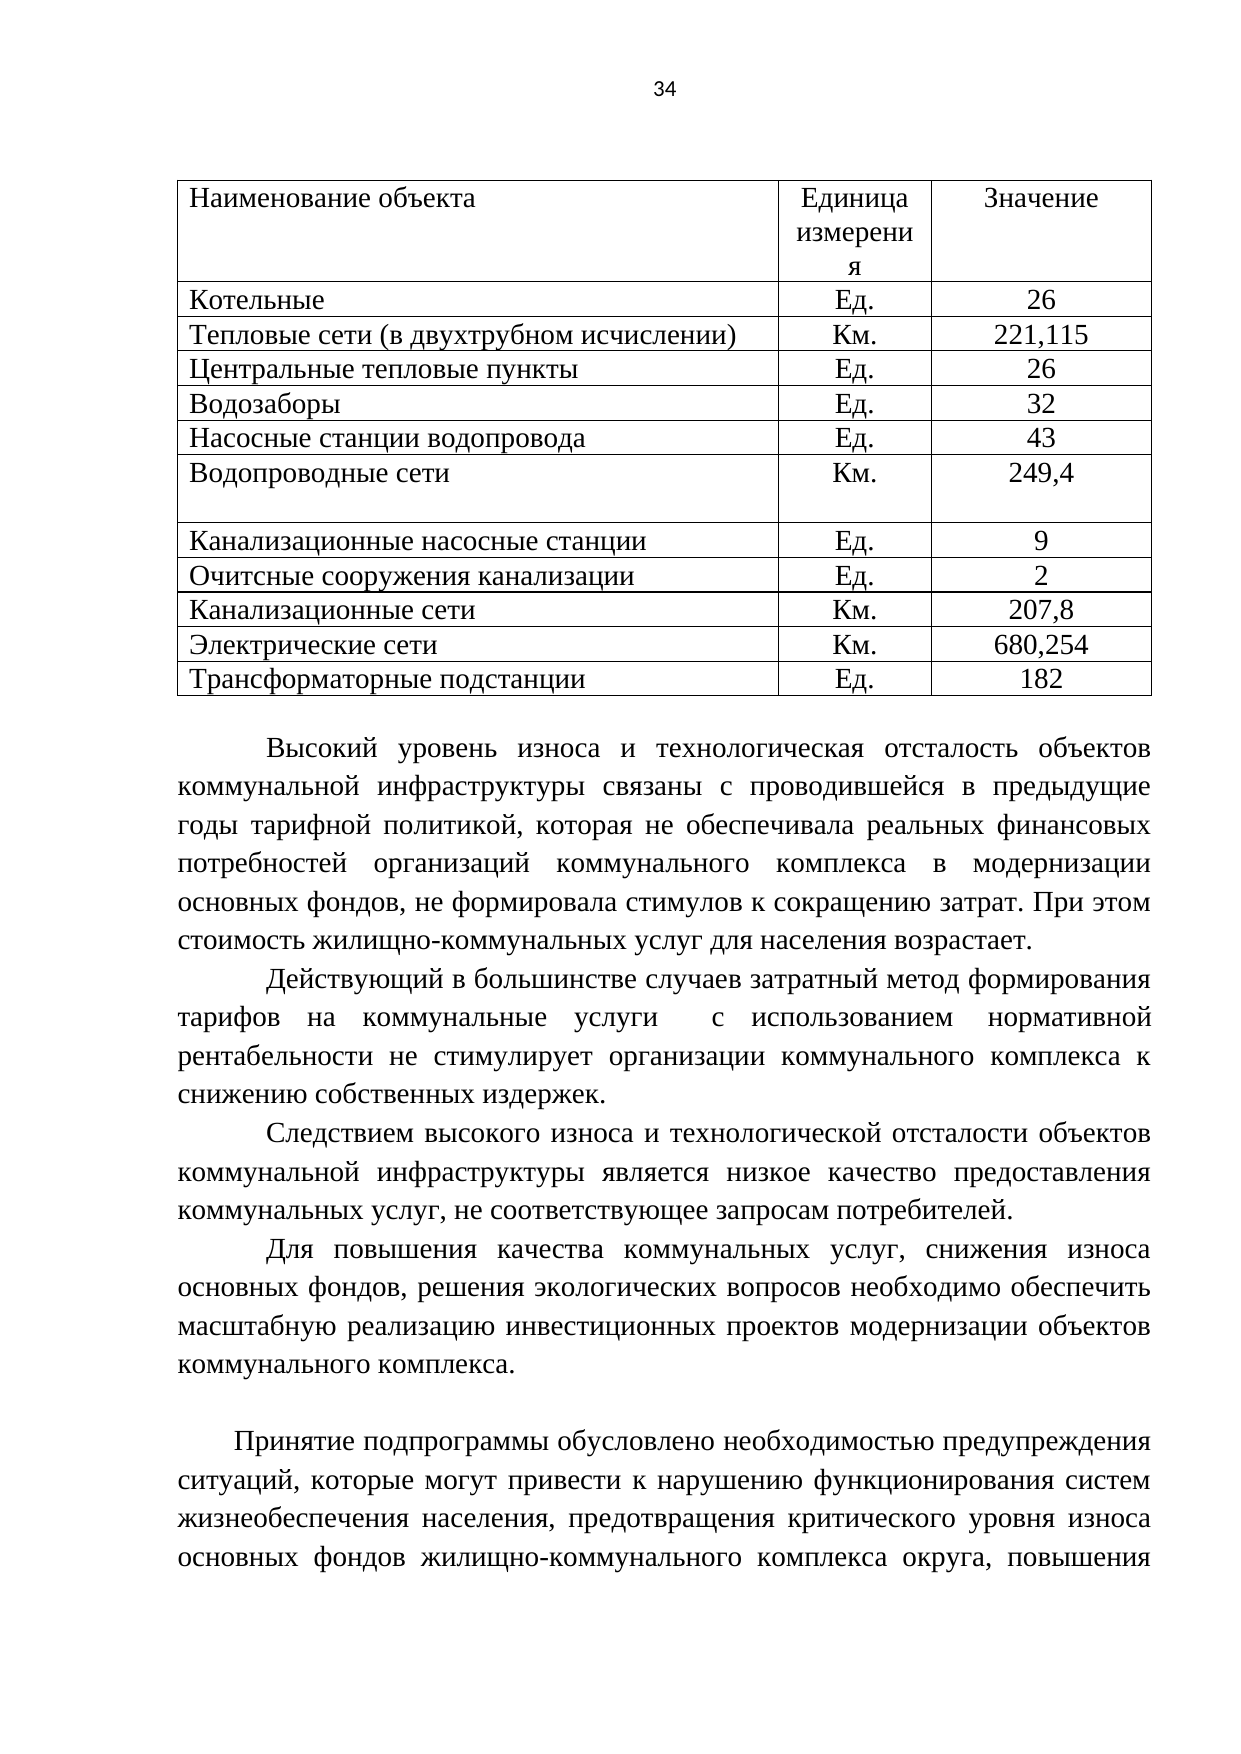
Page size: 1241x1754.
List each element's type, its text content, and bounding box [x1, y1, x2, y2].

table_cell 249,4 [932, 455, 1151, 522]
table_cell Ед. [779, 558, 931, 591]
table_cell 680,254 [932, 627, 1151, 661]
table_cell Очитсные сооружения канализации [178, 558, 778, 591]
table_cell Центральные тепловые пункты [178, 351, 778, 385]
table_cell 221,115 [932, 317, 1151, 350]
text Действующий в большинстве случаев затратный метод формирования тарифов на коммунальные услуги с использованием нормативной рентабельности не стимулирует организации коммунального комплекса к снижению собственных издержек. [177, 961, 1152, 1110]
table_cell 43 [932, 421, 1151, 454]
table_header Наименование объекта [178, 181, 778, 281]
table_cell Ед. [779, 386, 931, 419]
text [177, 1423, 1152, 1573]
text Следствием высокого износа и технологической отсталости объектов коммунальной инфраструктуры является низкое качество предоставления коммунальных услуг, не соответствующее запросам потребителей. [177, 1115, 1152, 1226]
table_cell Канализационные сети [178, 593, 778, 626]
table_cell Ед. [779, 351, 931, 385]
table_cell 26 [932, 351, 1151, 385]
table_cell Км. [779, 455, 931, 522]
table_cell 207,8 [932, 593, 1151, 626]
table_cell Тепловые сети (в двухтрубном исчислении) [178, 317, 778, 350]
table_cell Канализационные насосные станции [178, 523, 778, 557]
table_cell Ед. [779, 523, 931, 557]
table_cell Км. [779, 317, 931, 350]
table_cell Насосные станции водопровода [178, 421, 778, 454]
table_cell Км. [779, 593, 931, 626]
table_cell 32 [932, 386, 1151, 419]
text Для повышения качества коммунальных услуг, снижения износа основных фондов, решения экологических вопросов необходимо обеспечить масштабную реализацию инвестиционных проектов модернизации объектов коммунального комплекса. [177, 1231, 1152, 1380]
table_cell Ед. [779, 662, 931, 695]
table_cell Водопроводные сети [178, 455, 778, 522]
table_cell Трансформаторные подстанции [178, 662, 778, 695]
table_cell 182 [932, 662, 1151, 695]
table_cell Водозаборы [178, 386, 778, 419]
table_cell Котельные [178, 282, 778, 316]
table_header Единица измерения [779, 181, 931, 281]
table_cell Км. [779, 627, 931, 661]
table_cell 26 [932, 282, 1151, 316]
table_cell Электрические сети [178, 627, 778, 661]
table_cell Ед. [779, 421, 931, 454]
table_cell 9 [932, 523, 1151, 557]
text Высокий уровень износа и технологическая отсталость объектов коммунальной инфраструктуры связаны с проводившейся в предыдущие годы тарифной политикой, которая не обеспечивала реальных финансовых потребностей организаций коммунального комплекса в модернизации основных фондов, не формировала стимулов к сокращению затрат. При этом стоимость жилищно-коммунальных услуг для населения возрастает. [177, 730, 1152, 956]
table_cell Ед. [779, 282, 931, 316]
table_cell 2 [932, 558, 1151, 591]
table_header Значение [932, 181, 1151, 281]
